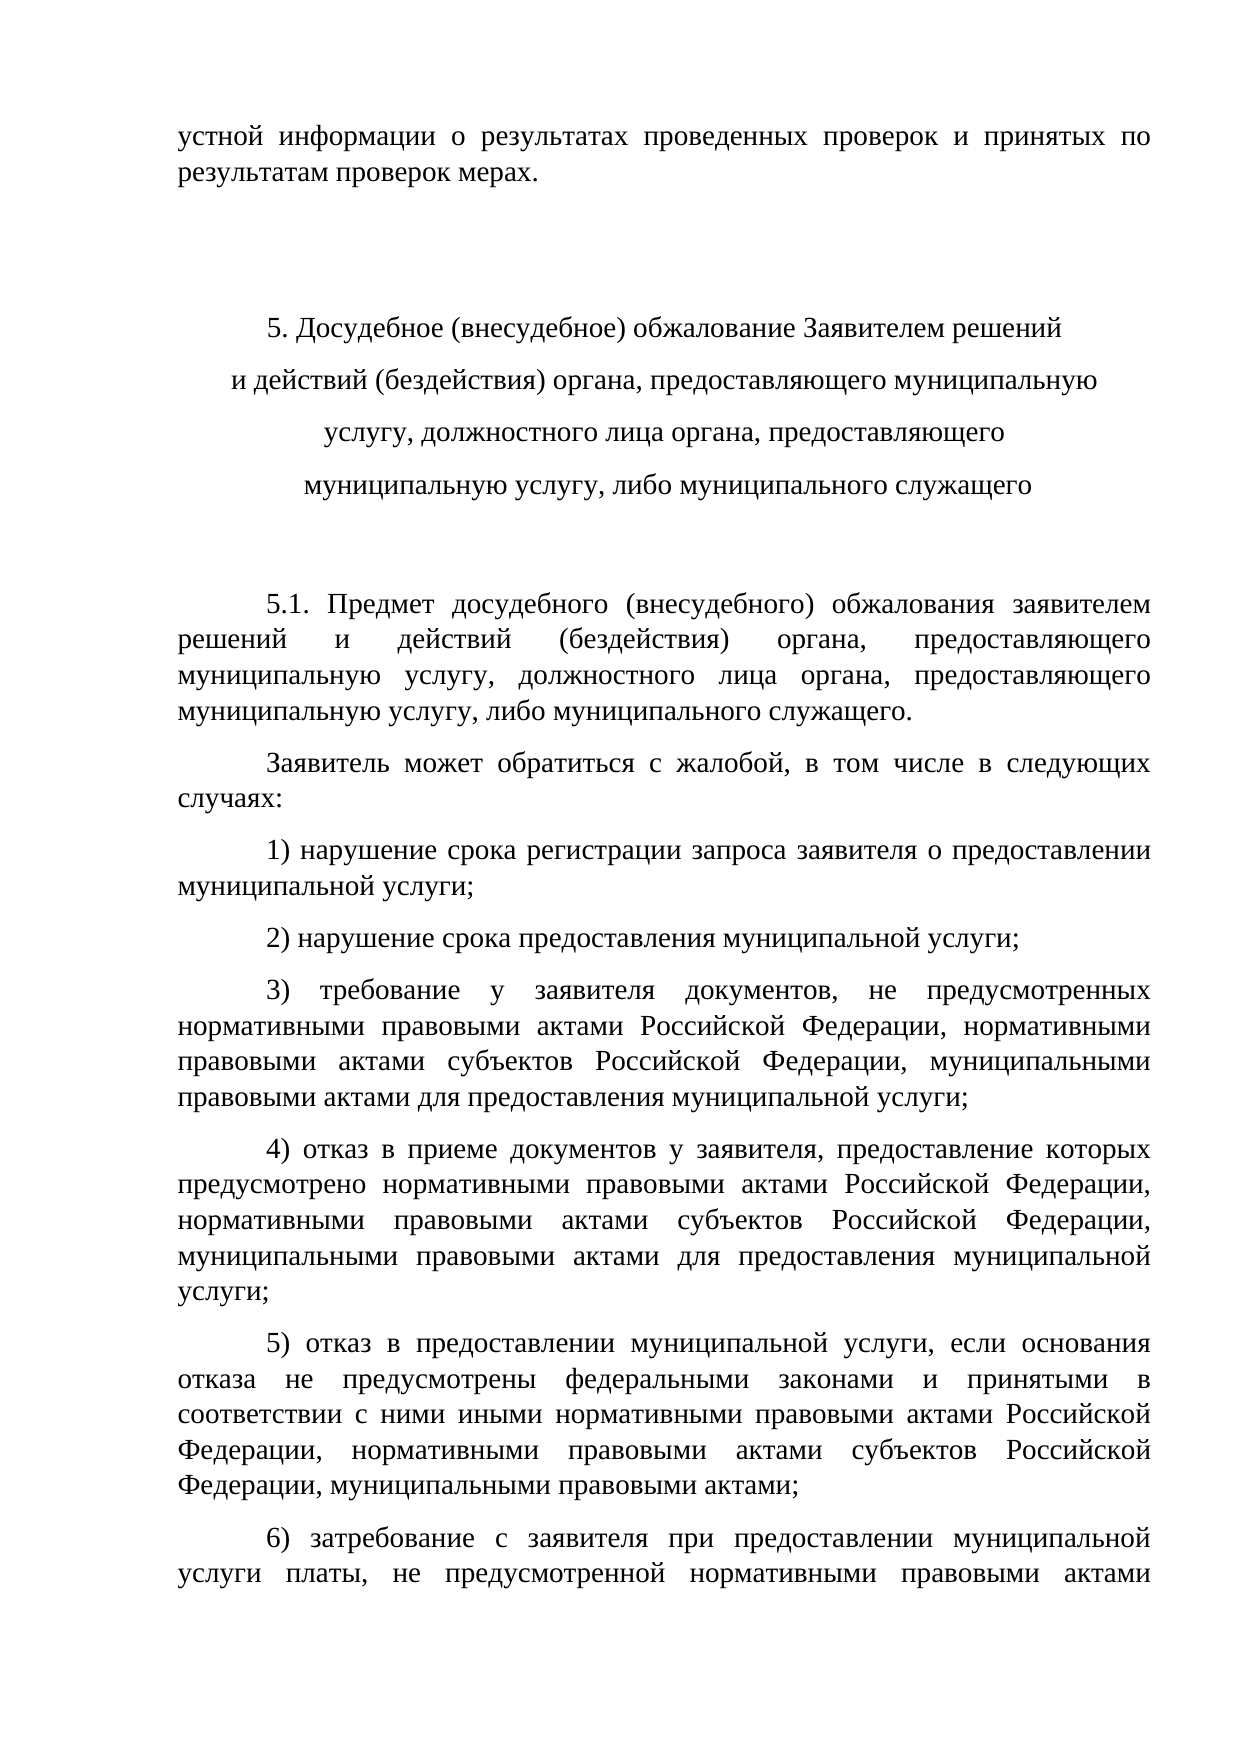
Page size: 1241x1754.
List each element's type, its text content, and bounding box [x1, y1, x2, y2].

text и действий (бездействия) органа, предоставляющего муниципальную [177, 362, 1152, 396]
text 4) отказ в приеме документов у заявителя, предоставление которых предусмотрено нормативными правовыми актами Российской Федерации, нормативными правовыми актами субъектов Российской Федерации, муниципальными правовыми актами для предоставления муниципальной услуги; [177, 1131, 1152, 1307]
text 2) нарушение срока предоставления муниципальной услуги; [177, 920, 1152, 954]
text услугу, должностного лица органа, предоставляющего [177, 414, 1152, 448]
text 5.1. Предмет досудебного (внесудебного) обжалования заявителем решений и действий (бездействия) органа, предоставляющего муниципальную услугу, должностного лица органа, предоставляющего муниципальную услугу, либо муниципального служащего. [177, 586, 1152, 726]
text 3) требование у заявителя документов, не предусмотренных нормативными правовыми актами Российской Федерации, нормативными правовыми актами субъектов Российской Федерации, муниципальными правовыми актами для предоставления муниципальной услуги; [177, 972, 1152, 1112]
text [177, 118, 1152, 187]
text 5) отказ в предоставлении муниципальной услуги, если основания отказа не предусмотрены федеральными законами и принятыми в соответствии с ними иными нормативными правовыми актами Российской Федерации, нормативными правовыми актами субъектов Российской Федерации, муниципальными правовыми актами; [177, 1325, 1152, 1501]
text 5. Досудебное (внесудебное) обжалование Заявителем решений [177, 310, 1152, 344]
text муниципальную услугу, либо муниципального служащего [177, 467, 1152, 500]
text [177, 1520, 1152, 1589]
text 1) нарушение срока регистрации запроса заявителя о предоставлении муниципальной услуги; [177, 832, 1152, 902]
text Заявитель может обратиться с жалобой, в том числе в следующих случаях: [177, 745, 1152, 814]
